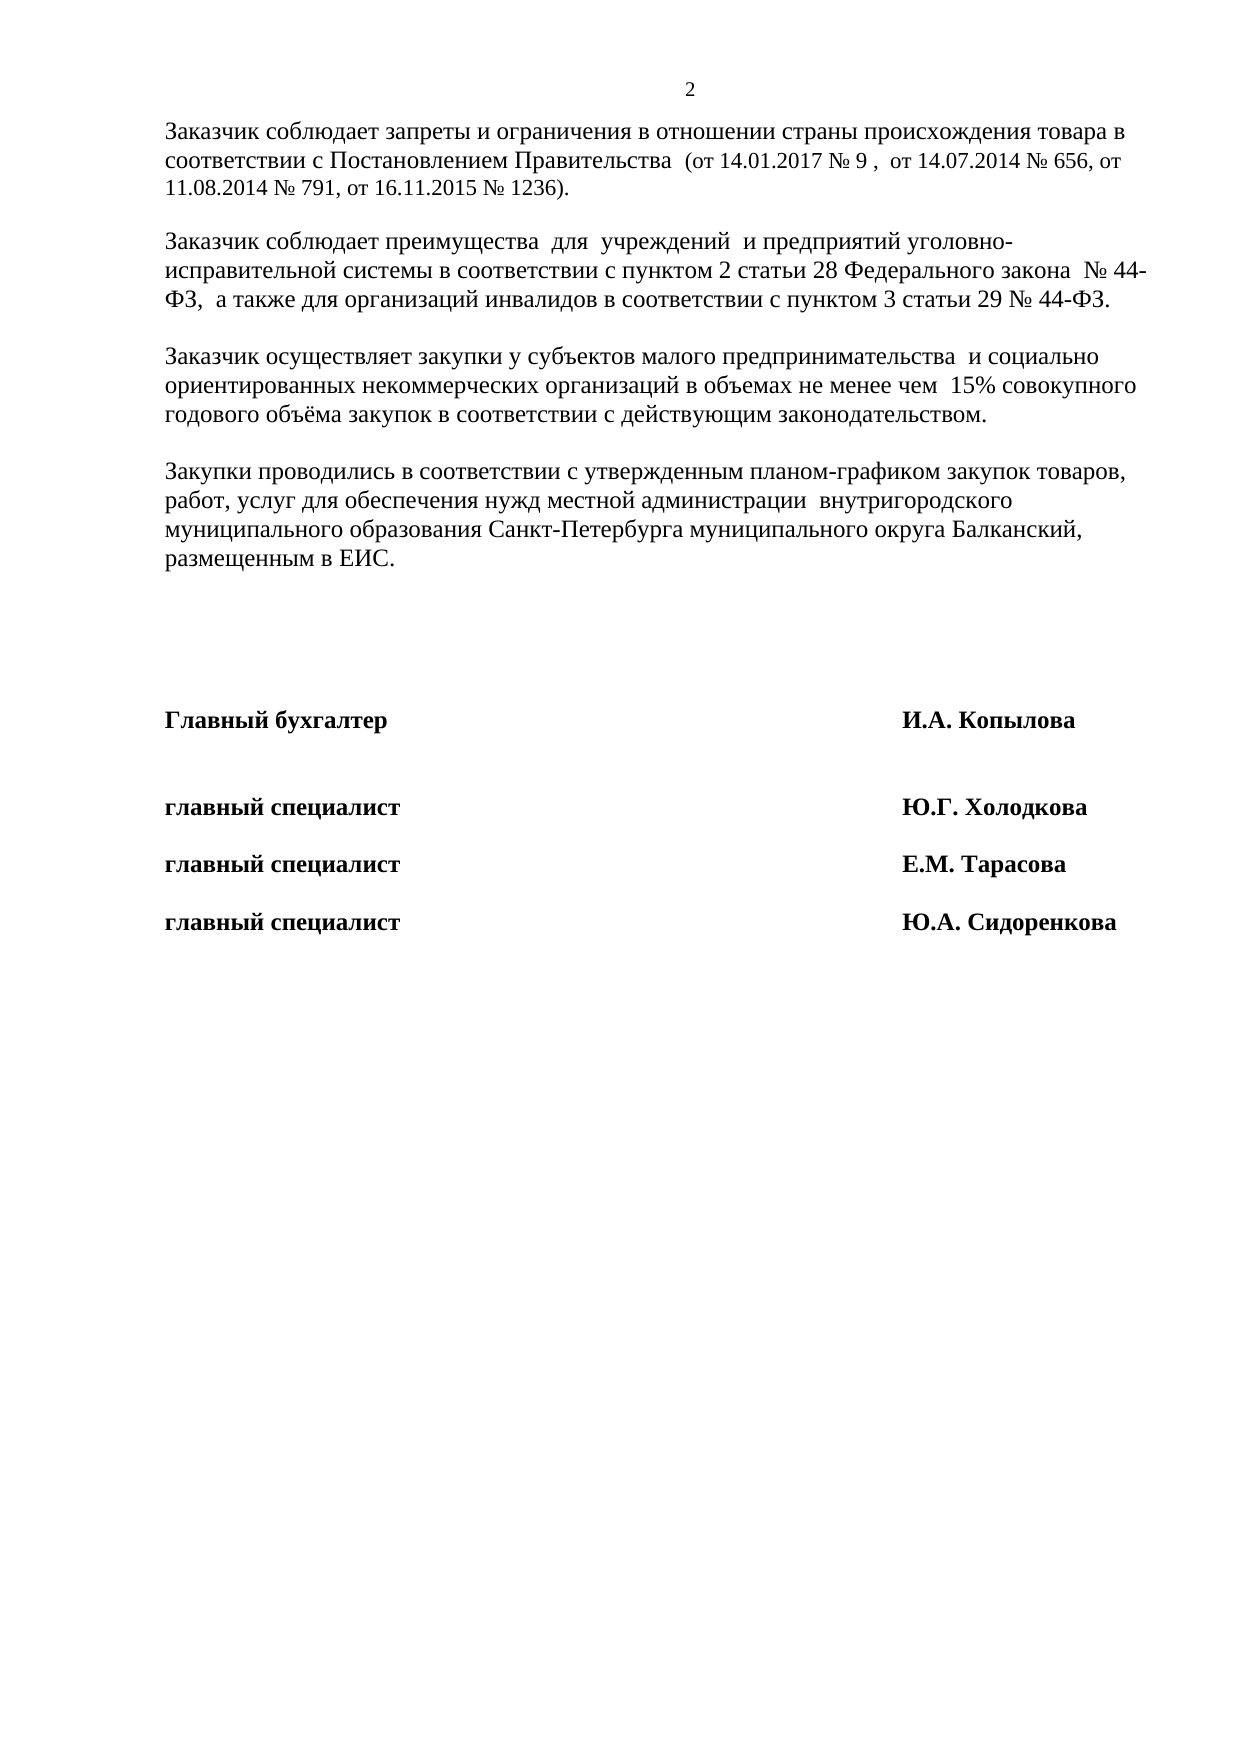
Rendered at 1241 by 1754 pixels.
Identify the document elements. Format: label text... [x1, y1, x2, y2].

text Заказчик осуществляет закупки у субъектов малого предпринимательства и социально ориентированных некоммерческих организаций в объемах не менее чем 15% совокупного годового объёма закупок в соответствии с действующим законодательством. [164, 341, 1151, 428]
text Главный бухгалтер И.А. Копылова [164, 706, 1151, 734]
text Заказчик соблюдает преимущества для учреждений и предприятий уголовно-исправительной системы в соответствии с пунктом 2 статьи 28 Федерального закона № 44-ФЗ, а также для организаций инвалидов в соответствии с пунктом 3 статьи 29 № 44-ФЗ. [164, 226, 1151, 313]
text Закупки проводились в соответствии с утвержденным планом-графиком закупок товаров, работ, услуг для обеспечения нужд местной администрации внутригородского муниципального образования Санкт-Петербурга муниципального округа Балканский, размещенным в ЕИС. [164, 456, 1151, 571]
text главный специалист Е.М. Тарасова [164, 849, 1151, 878]
text главный специалист Ю.А. Сидоренкова [164, 907, 1151, 936]
text главный специалист Ю.Г. Холодкова [164, 792, 1151, 821]
text Заказчик соблюдает запреты и ограничения в отношении страны происхождения товара в соответствии с Постановлением Правительства (от 14.01.2017 № 9 , от 14.07.2014 № 656, от 11.08.2014 № 791, от 16.11.2015 № 1236). [164, 116, 1151, 200]
